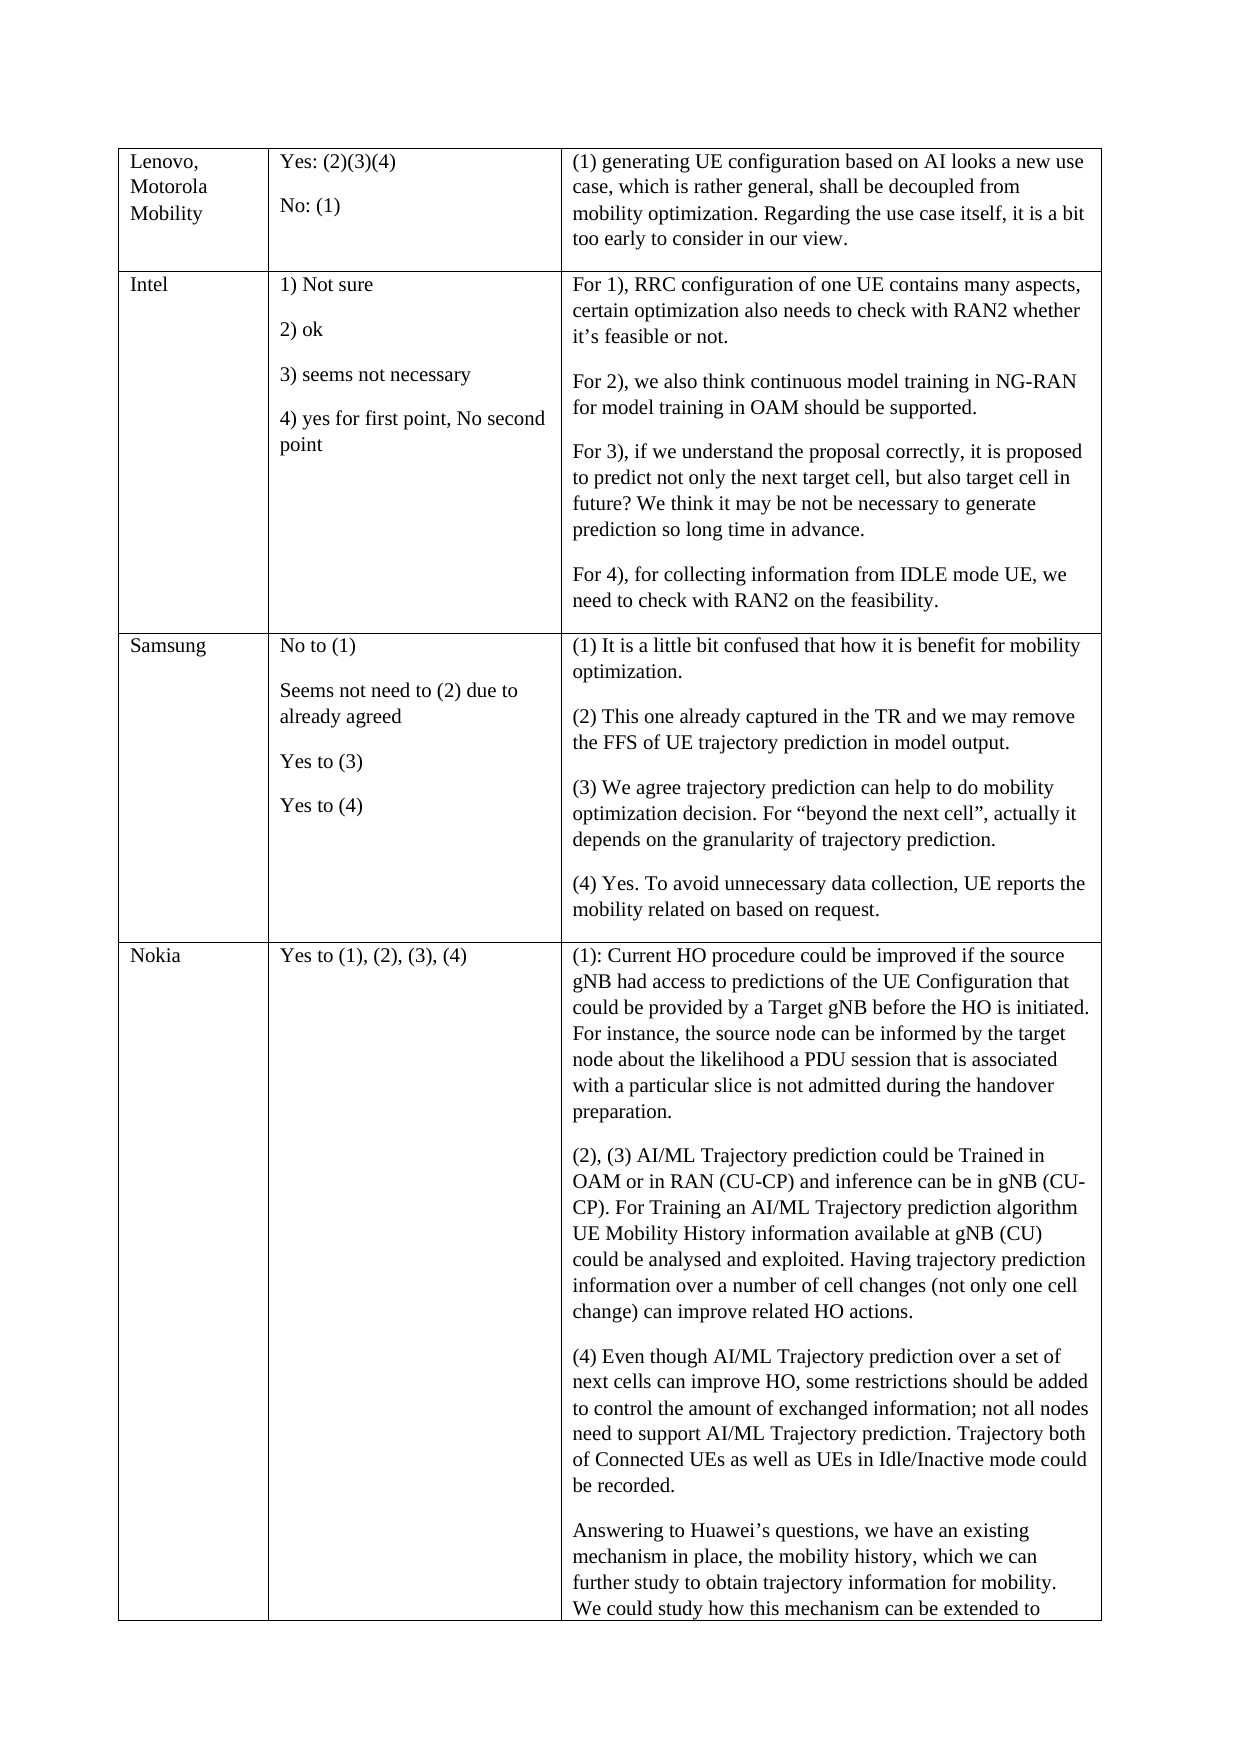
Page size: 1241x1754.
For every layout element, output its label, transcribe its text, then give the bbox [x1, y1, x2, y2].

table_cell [562, 943, 1101, 1620]
table_cell No to (1) Seems not need to (2) due to already agreed Yes to (3) Yes to (4) [269, 634, 561, 942]
table_cell Samsung [119, 634, 268, 942]
table_cell Intel [119, 272, 268, 632]
table_cell (1) It is a little bit confused that how it is benefit for mobility optimization. (2) This one already captured in the TR and we may remove the FFS of UE trajectory prediction in model output. (3) We agree trajectory prediction can help to do mobility optimization decision. For “beyond the next cell”, actually it depends on the granularity of trajectory prediction. (4) Yes. To avoid unnecessary data collection, UE reports the mobility related on based on request. [562, 634, 1101, 942]
table_cell Yes: (2)(3)(4) No: (1) [269, 149, 561, 271]
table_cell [269, 943, 561, 1620]
table_cell Lenovo, Motorola Mobility [119, 149, 268, 271]
table_cell Nokia [119, 943, 268, 1620]
table_cell (1) generating UE configuration based on AI looks a new use case, which is rather general, shall be decoupled from mobility optimization. Regarding the use case itself, it is a bit too early to consider in our view. [562, 149, 1101, 271]
table_cell 1) Not sure 2) ok 3) seems not necessary 4) yes for first point, No second point [269, 272, 561, 632]
table_cell For 1), RRC configuration of one UE contains many aspects, certain optimization also needs to check with RAN2 whether it’s feasible or not. For 2), we also think continuous model training in NG-RAN for model training in OAM should be supported. For 3), if we understand the proposal correctly, it is proposed to predict not only the next target cell, but also target cell in future? We think it may be not be necessary to generate prediction so long time in advance. For 4), for collecting information from IDLE mode UE, we need to check with RAN2 on the feasibility. [562, 272, 1101, 632]
